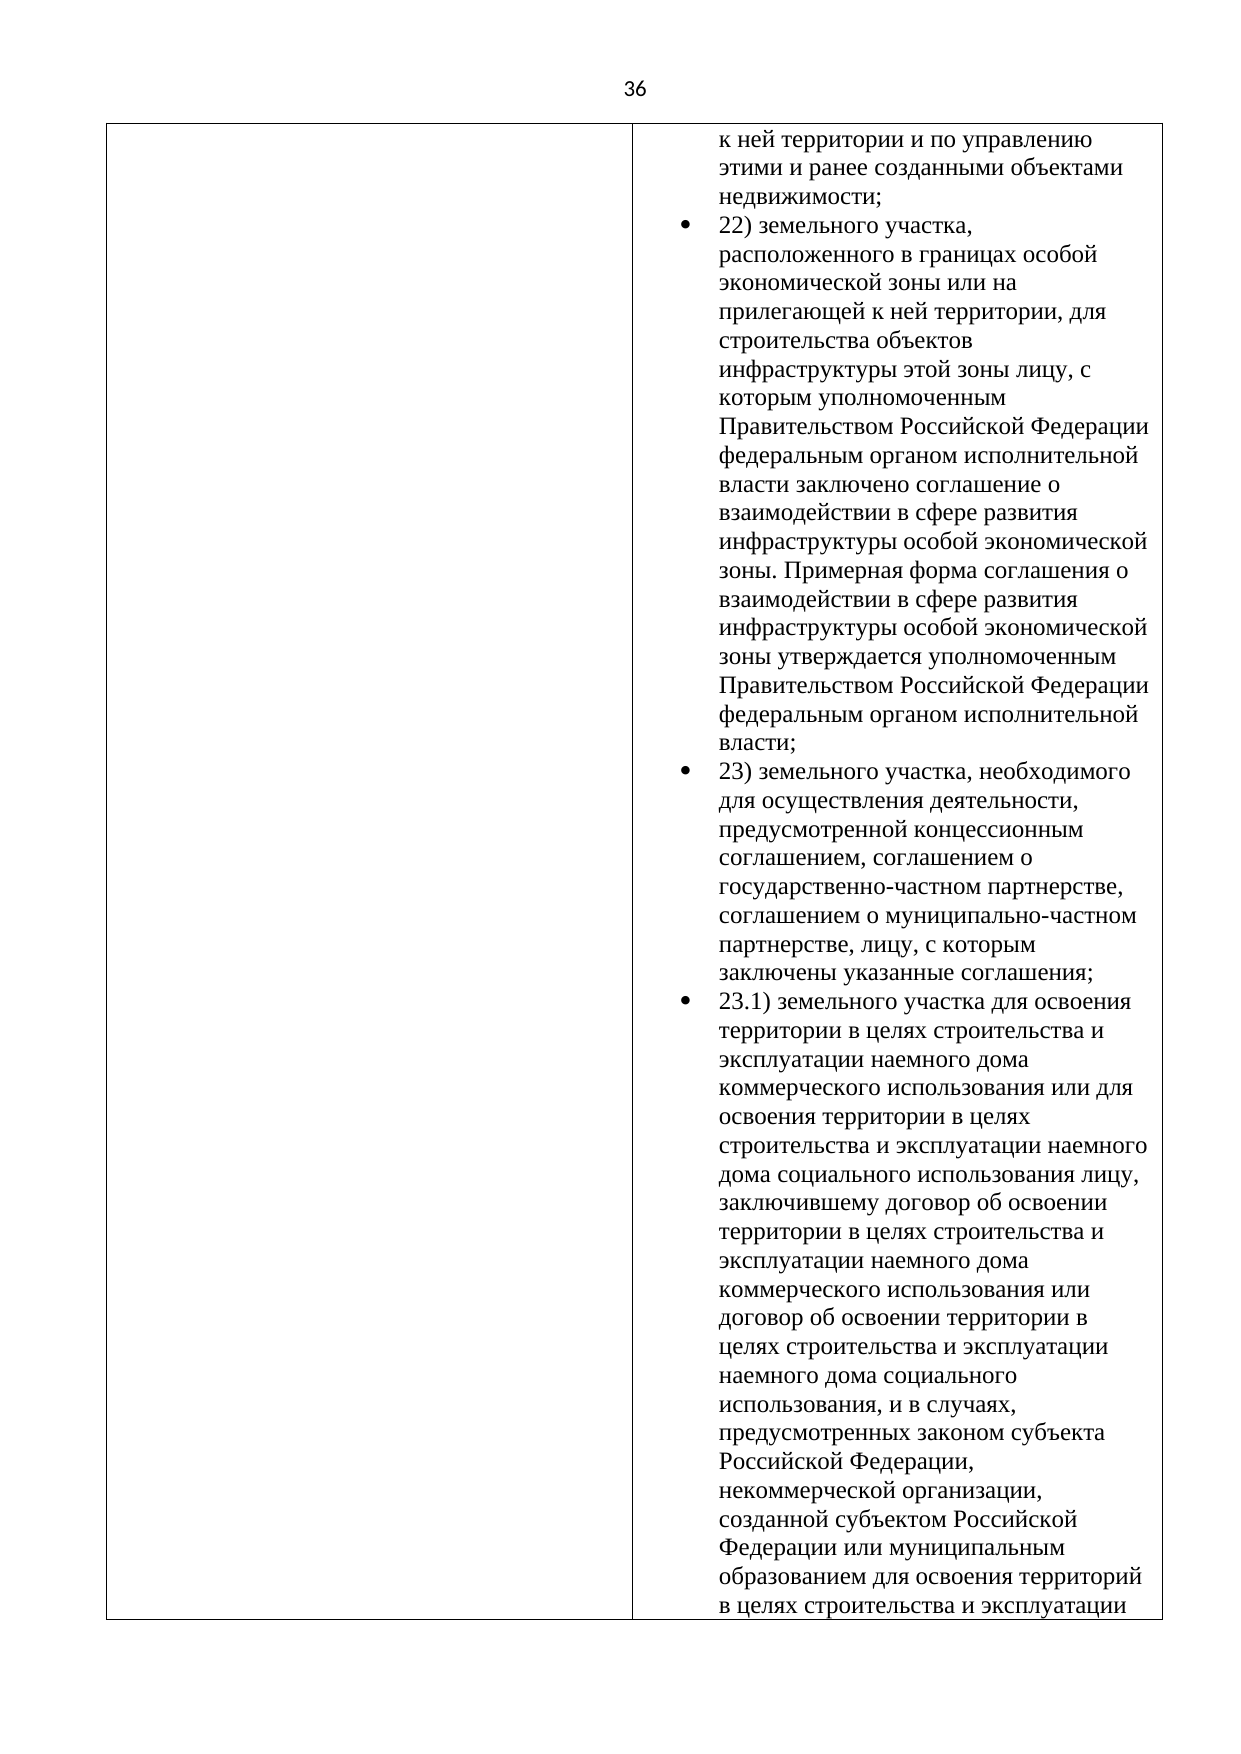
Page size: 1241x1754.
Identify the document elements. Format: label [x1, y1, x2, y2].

table_cell [633, 124, 1162, 1619]
table_cell [107, 124, 632, 1619]
